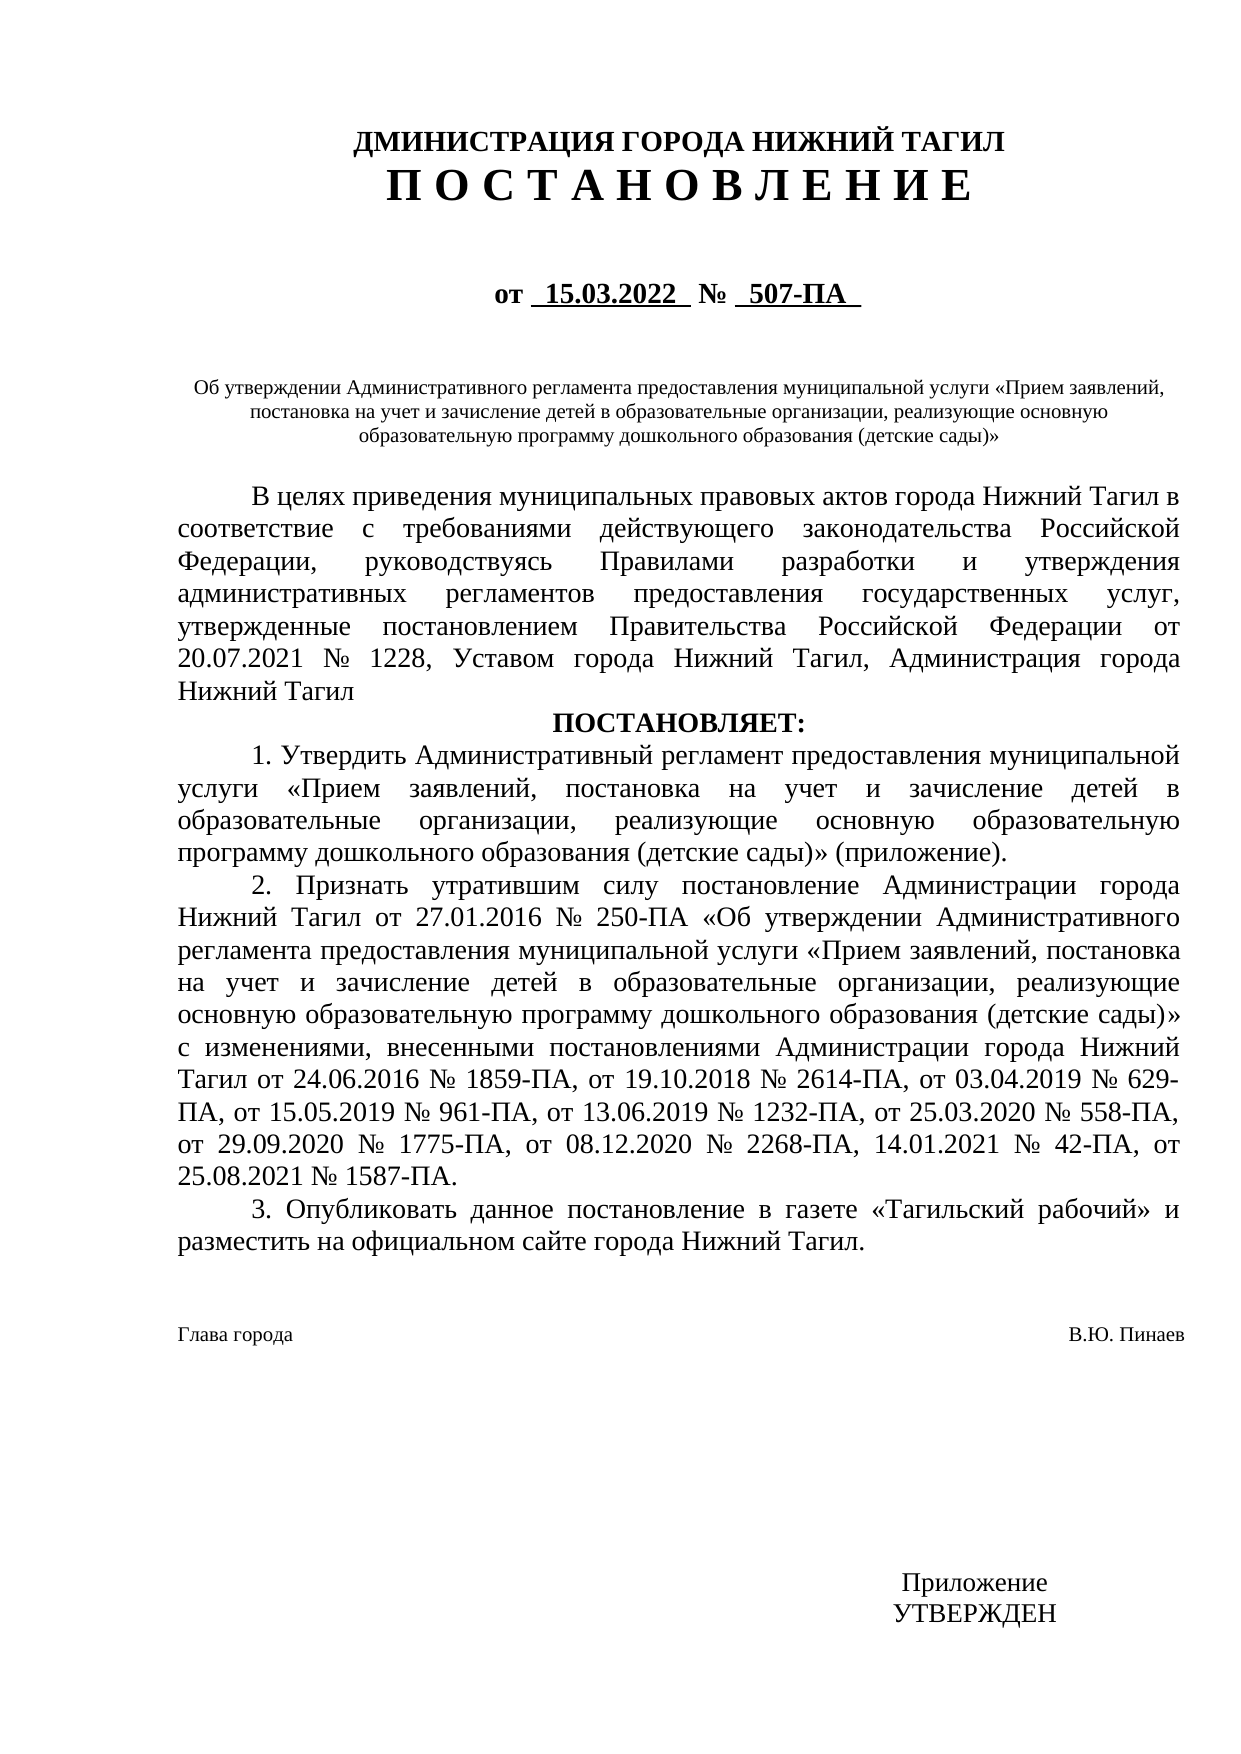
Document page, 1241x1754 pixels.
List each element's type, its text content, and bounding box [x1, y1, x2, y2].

text Приложение [768, 1566, 1181, 1597]
text 2. Признать утратившим силу постановление Администрации города Нижний Тагил от 27.01.2016 № 250-ПА «Об утверждении Административного регламента предоставления муниципальной услуги «Прием заявлений, постановка на учет и зачисление детей в образовательные организации, реализующие основную образовательную программу дошкольного образования (детские сады)» с изменениями, внесенными постановлениями Администрации города Нижний Тагил от 24.06.2016 № 1859-ПА, от 19.10.2018 № 2614-ПА, от 03.04.2019 № 629-ПА, от 15.05.2019 № 961-ПА, от 13.06.2019 № 1232-ПА, от 25.03.2020 № 558-ПА, от 29.09.2020 № 1775-ПА, от 08.12.2020 № 2268-ПА, 14.01.2021 № 42-ПА, от 25.08.2021 № 1587-ПА. [177, 868, 1181, 1192]
text УТВЕРЖДЕН [768, 1597, 1181, 1628]
text ПОСТАНОВЛЯЕТ: [177, 706, 1181, 738]
text ДМИНИСТРАЦИЯ ГОРОДА НИЖНИЙ ТАГИЛ [177, 124, 1181, 158]
text В целях приведения муниципальных правовых актов города Нижний Тагил в соответствие с требованиями действующего законодательства Российской Федерации, руководствуясь Правилами разработки и утверждения административных регламентов предоставления государственных услуг, утвержденные постановлением Правительства Российской Федерации от 20.07.2021 № 1228, Уставом города Нижний Тагил, Администрация города Нижний Тагил [177, 479, 1181, 706]
text 3. Опубликовать данное постановление в газете «Тагильский рабочий» и разместить на официальном сайте города Нижний Тагил. [177, 1192, 1181, 1257]
text от 15.03.2022 № 507-ПА_ [177, 276, 1178, 310]
text 1. Утвердить Административный регламент предоставления муниципальной услуги «Прием заявлений, постановка на учет и зачисление детей в образовательные организации, реализующие основную образовательную программу дошкольного образования (детские сады)» (приложение). [177, 738, 1181, 868]
text ПОСТАНОВЛЕНИЕ [177, 158, 1181, 210]
